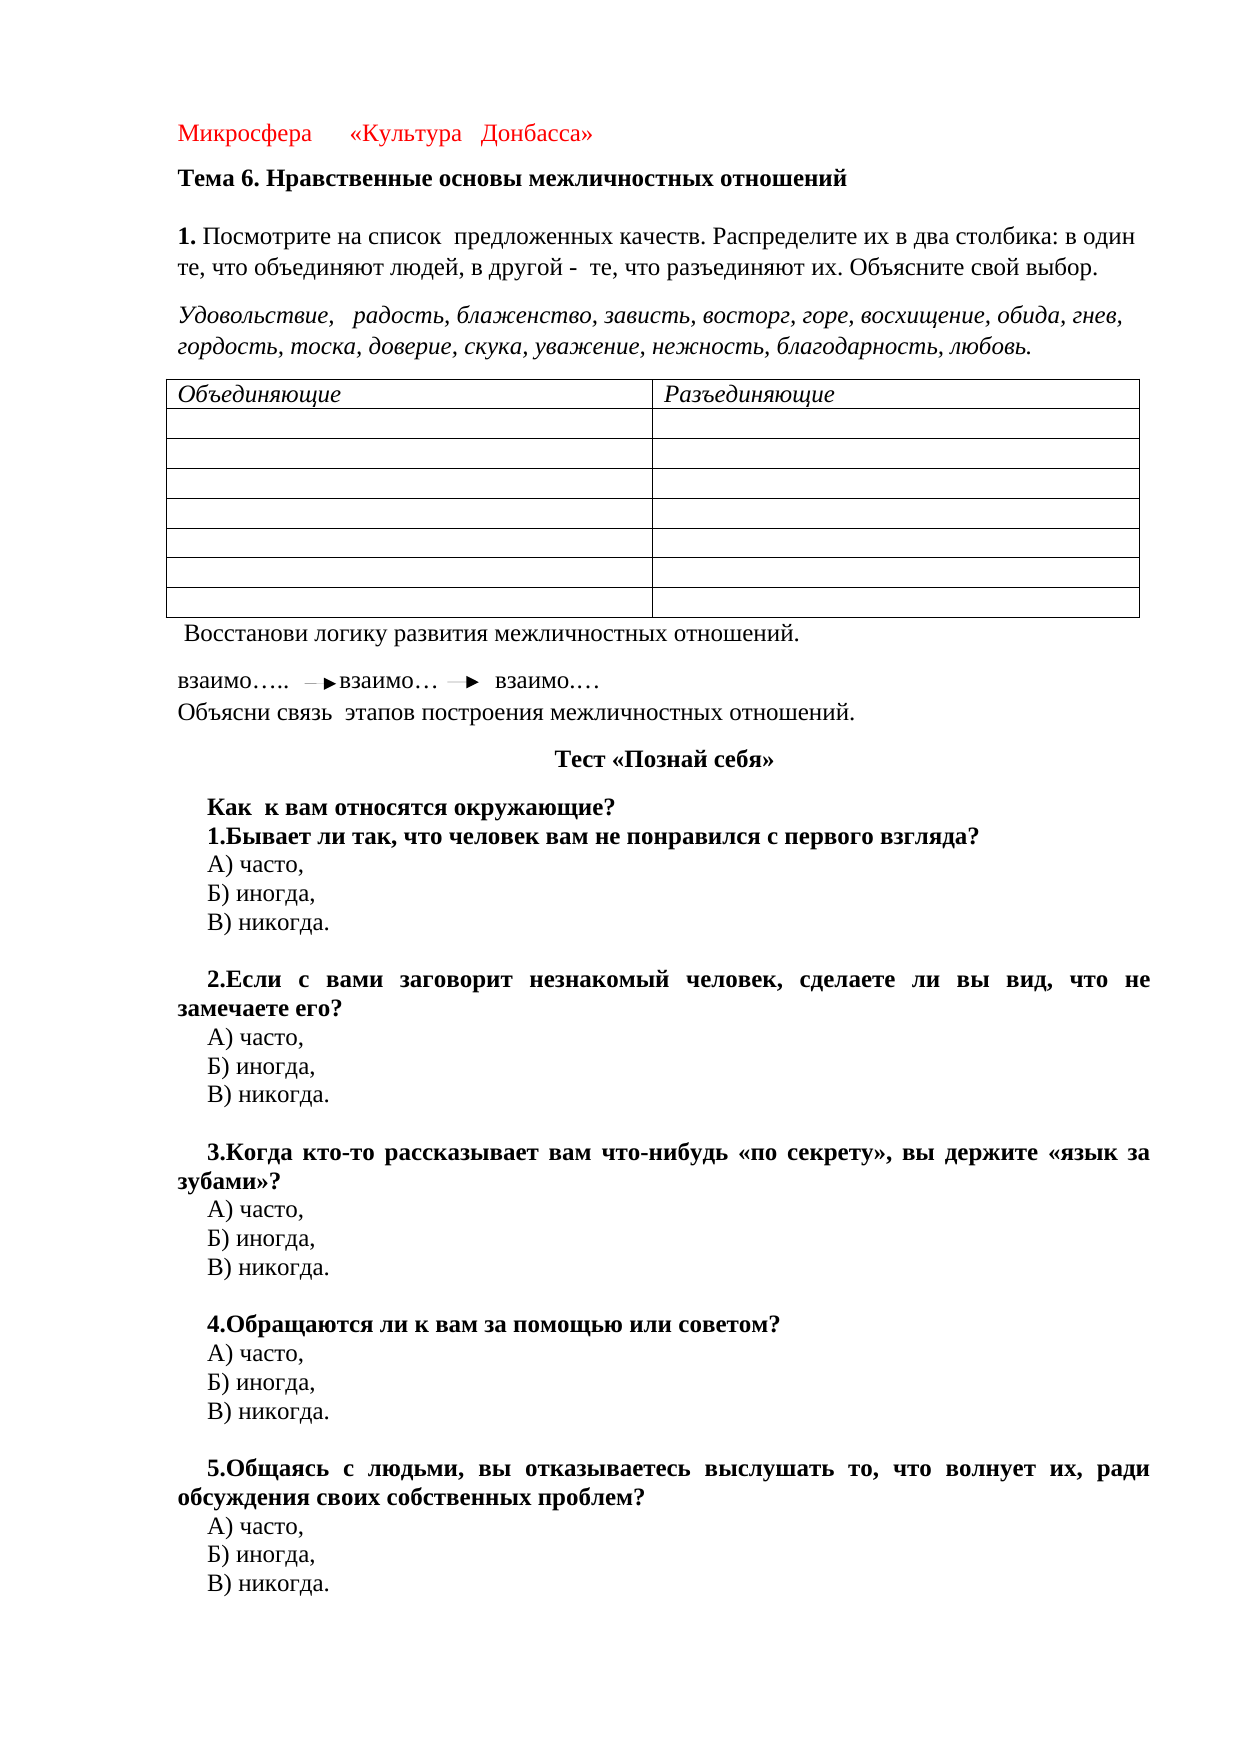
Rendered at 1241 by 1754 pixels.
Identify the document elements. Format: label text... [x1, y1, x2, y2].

table_cell [653, 499, 1139, 527]
text 2.Если с вами заговорит незнакомый человек, сделаете ли вы вид, что не замечаете его? [177, 964, 1152, 1022]
table_cell [653, 558, 1139, 587]
text Б) иногда, [177, 878, 1152, 907]
text Восстанови логику развития межличностных отношений. [177, 618, 1152, 647]
table_cell [653, 469, 1139, 498]
table_cell [167, 558, 652, 587]
table_cell [167, 529, 652, 557]
text А) часто, [177, 1338, 1152, 1367]
text Тема 6. Нравственные основы межличностных отношений [177, 163, 1152, 192]
text 4.Обращаются ли к вам за помощью или советом? [177, 1309, 1152, 1338]
table_cell [167, 409, 652, 438]
table_cell [653, 439, 1139, 468]
text А) часто, [177, 1511, 1152, 1539]
table_cell [167, 439, 652, 468]
text Б) иногда, [177, 1223, 1152, 1252]
table_cell [167, 588, 652, 617]
text Б) иногда, [177, 1367, 1152, 1396]
text 3.Когда кто-то рассказывает вам что-нибудь «по секрету», вы держите «язык за зубами»? [177, 1137, 1152, 1194]
text 1. Посмотрите на список предложенных качеств. Распределите их в два столбика: в один те, что объединяют людей, в другой - те, что разъединяют их. Объясните свой выбор. [177, 221, 1152, 281]
table_cell [167, 469, 652, 498]
text Микросфера «Культура Донбасса» [177, 118, 1152, 147]
table_cell [653, 409, 1139, 438]
text 5.Общаясь с людьми, вы отказываетесь выслушать то, что волнует их, ради обсуждения своих собственных проблем? [177, 1453, 1152, 1511]
table_cell [653, 588, 1139, 617]
text В) никогда. [177, 907, 1152, 936]
text Удовольствие, радость, блаженство, зависть, восторг, горе, восхищение, обида, гнев, гордость, тоска, доверие, скука, уважение, нежность, благодарность, любовь. [177, 300, 1152, 359]
text В) никогда. [177, 1252, 1152, 1281]
text 1.Бывает ли так, что человек вам не понравился с первого взгляда? [177, 821, 1152, 849]
text В) никогда. [177, 1568, 1152, 1597]
text Как к вам относятся окружающие? [177, 792, 1152, 821]
table_header Объединяющие [167, 380, 652, 408]
text В) никогда. [177, 1396, 1152, 1424]
text В) никогда. [177, 1079, 1152, 1108]
text А) часто, [177, 1022, 1152, 1051]
table_cell [653, 529, 1139, 557]
text А) часто, [177, 849, 1152, 878]
text Тест «Познай себя» [177, 744, 1152, 773]
table_header Разъединяющие [653, 380, 1139, 408]
text А) часто, [177, 1194, 1152, 1223]
text Б) иногда, [177, 1051, 1152, 1079]
text взаимо….. взаимо… взаимо.… Объясни связь этапов построения межличностных отношений. [177, 666, 1152, 725]
text Б) иногда, [177, 1539, 1152, 1568]
table_cell [167, 499, 652, 527]
